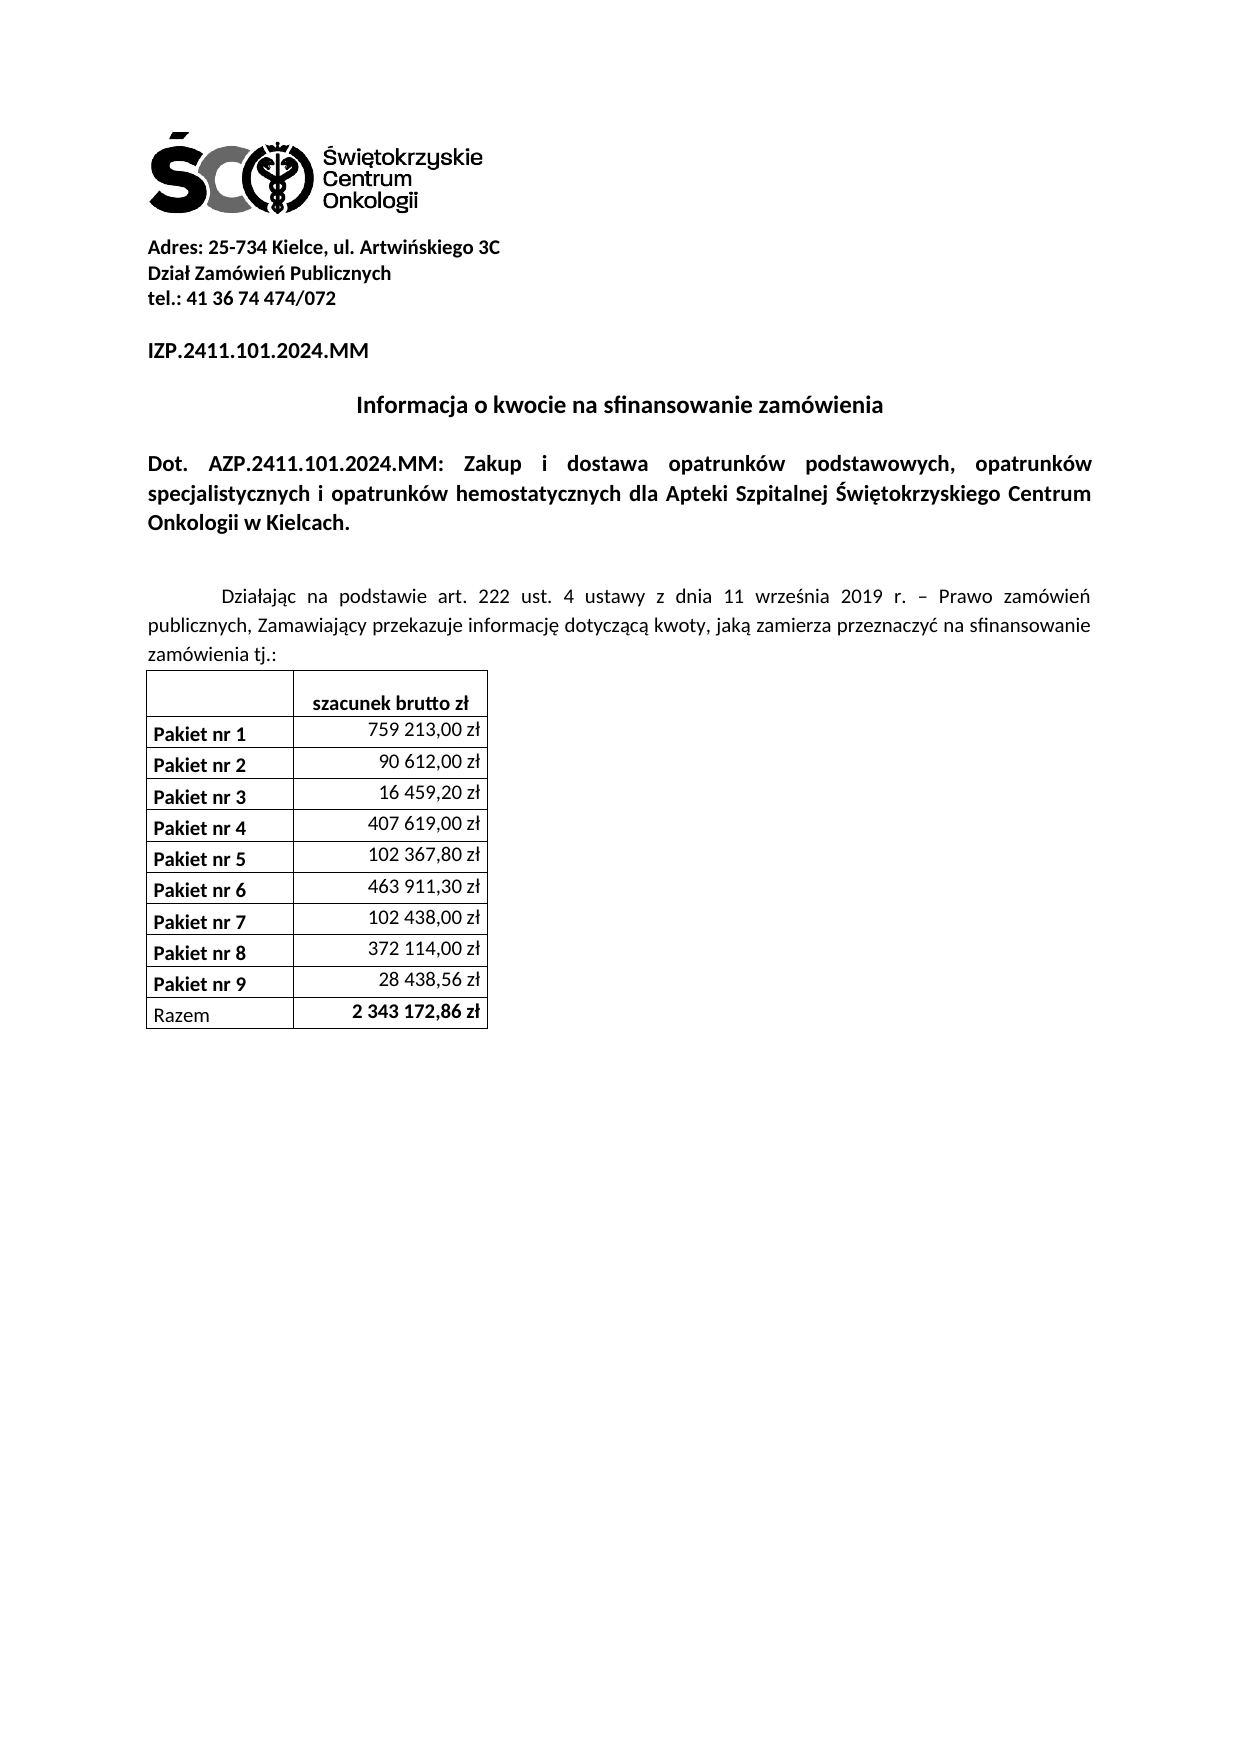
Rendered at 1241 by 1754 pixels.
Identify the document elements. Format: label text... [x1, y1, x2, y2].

table_header [147, 671, 293, 716]
table_cell 759 213,00 zł [294, 717, 487, 747]
table_cell Pakiet nr 8 [147, 935, 293, 966]
table_cell Pakiet nr 9 [147, 967, 293, 997]
table_cell 407 619,00 zł [294, 810, 487, 841]
table_cell 90 612,00 zł [294, 748, 487, 778]
table_cell Pakiet nr 6 [147, 873, 293, 903]
text Działając na podstawie art. 222 ust. 4 ustawy z dnia 11 września 2019 r. – Prawo zamówień publicznych, Zamawiający przekazuje informację dotyczącą kwoty, jaką zamierza przeznaczyć na sfinansowanie zamówienia tj.: [148, 583, 1093, 667]
table_cell Pakiet nr 5 [147, 842, 293, 872]
picture [146, 129, 485, 218]
table_cell Pakiet nr 1 [147, 717, 293, 747]
table_cell 463 911,30 zł [294, 873, 487, 903]
text tel.: 41 36 74 474/072 [148, 285, 1093, 311]
table_cell 372 114,00 zł [294, 935, 487, 966]
table_cell Pakiet nr 4 [147, 810, 293, 841]
text Adres: 25-734 Kielce, ul. Artwińskiego 3C [148, 234, 1093, 260]
text Informacja o kwocie na sfinansowanie zamówienia [148, 390, 1093, 420]
table_cell 28 438,56 zł [294, 967, 487, 997]
table_cell Pakiet nr 2 [147, 748, 293, 778]
table_cell 102 367,80 zł [294, 842, 487, 872]
table_cell Pakiet nr 7 [147, 904, 293, 934]
table_cell 16 459,20 zł [294, 779, 487, 809]
table_cell Razem [147, 998, 293, 1028]
table_cell 102 438,00 zł [294, 904, 487, 934]
text Dział Zamówień Publicznych [148, 260, 1093, 285]
text IZP.2411.101.2024.MM [148, 336, 1093, 364]
table_header szacunek brutto zł [294, 671, 487, 716]
table_cell Pakiet nr 3 [147, 779, 293, 809]
table_cell 2 343 172,86 zł [294, 998, 487, 1028]
subtitle Dot. AZP.2411.101.2024.MM: Zakup i dostawa opatrunków podstawowych, opatrunków specjalistycznych i opatrunków hemostatycznych dla Apteki Szpitalnej Świętokrzyskiego Centrum Onkologii w Kielcach. [148, 449, 1093, 537]
